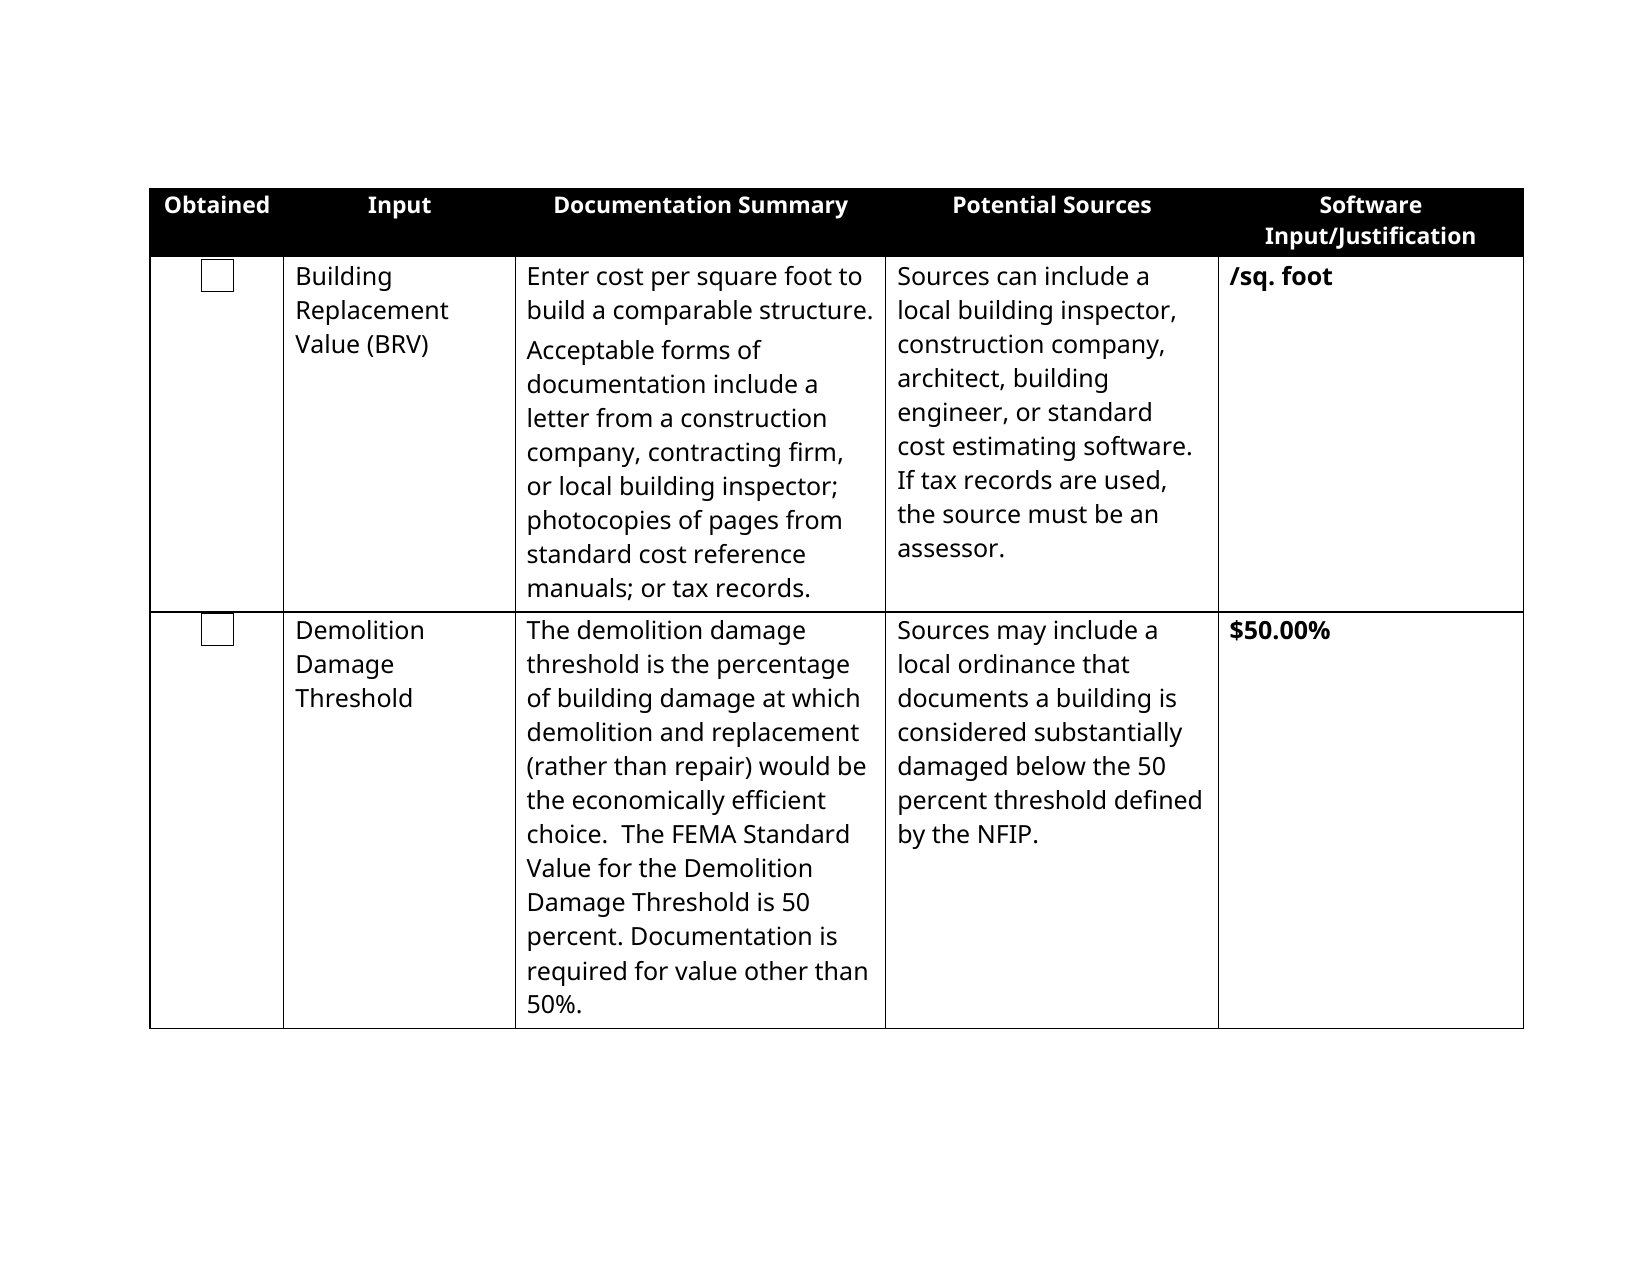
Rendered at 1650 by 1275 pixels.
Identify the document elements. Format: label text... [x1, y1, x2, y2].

table_cell Enter cost per square foot to build a comparable structure. Acceptable forms of documentation include a letter from a construction company, contracting firm, or local building inspector; photocopies of pages from standard cost reference manuals; or tax records. [516, 257, 885, 611]
table_cell $50.00% [1219, 613, 1523, 1027]
table_header Software Input/Justification [1219, 189, 1523, 257]
table_cell Building Replacement Value (BRV) [284, 257, 515, 611]
table_cell [151, 613, 283, 1027]
table_header Obtained [151, 189, 283, 257]
table_cell The demolition damage threshold is the percentage of building damage at which demolition and replacement (rather than repair) would be the economically efficient choice. The FEMA Standard Value for the Demolition Damage Threshold is 50 percent. Documentation is required for value other than 50%. [516, 613, 885, 1027]
table_cell [151, 257, 283, 611]
table_cell Sources may include a local ordinance that documents a building is considered substantially damaged below the 50 percent threshold defined by the NFIP. [886, 613, 1218, 1027]
table_header Potential Sources [886, 189, 1218, 257]
table_cell Demolition Damage Threshold [284, 613, 515, 1027]
table_header Documentation Summary [516, 189, 885, 257]
table_header Input [284, 189, 515, 257]
table_cell /sq. foot [1219, 257, 1523, 611]
table_cell Sources can include a local building inspector, construction company, architect, building engineer, or standard cost estimating software. If tax records are used, the source must be an assessor. [886, 257, 1218, 611]
